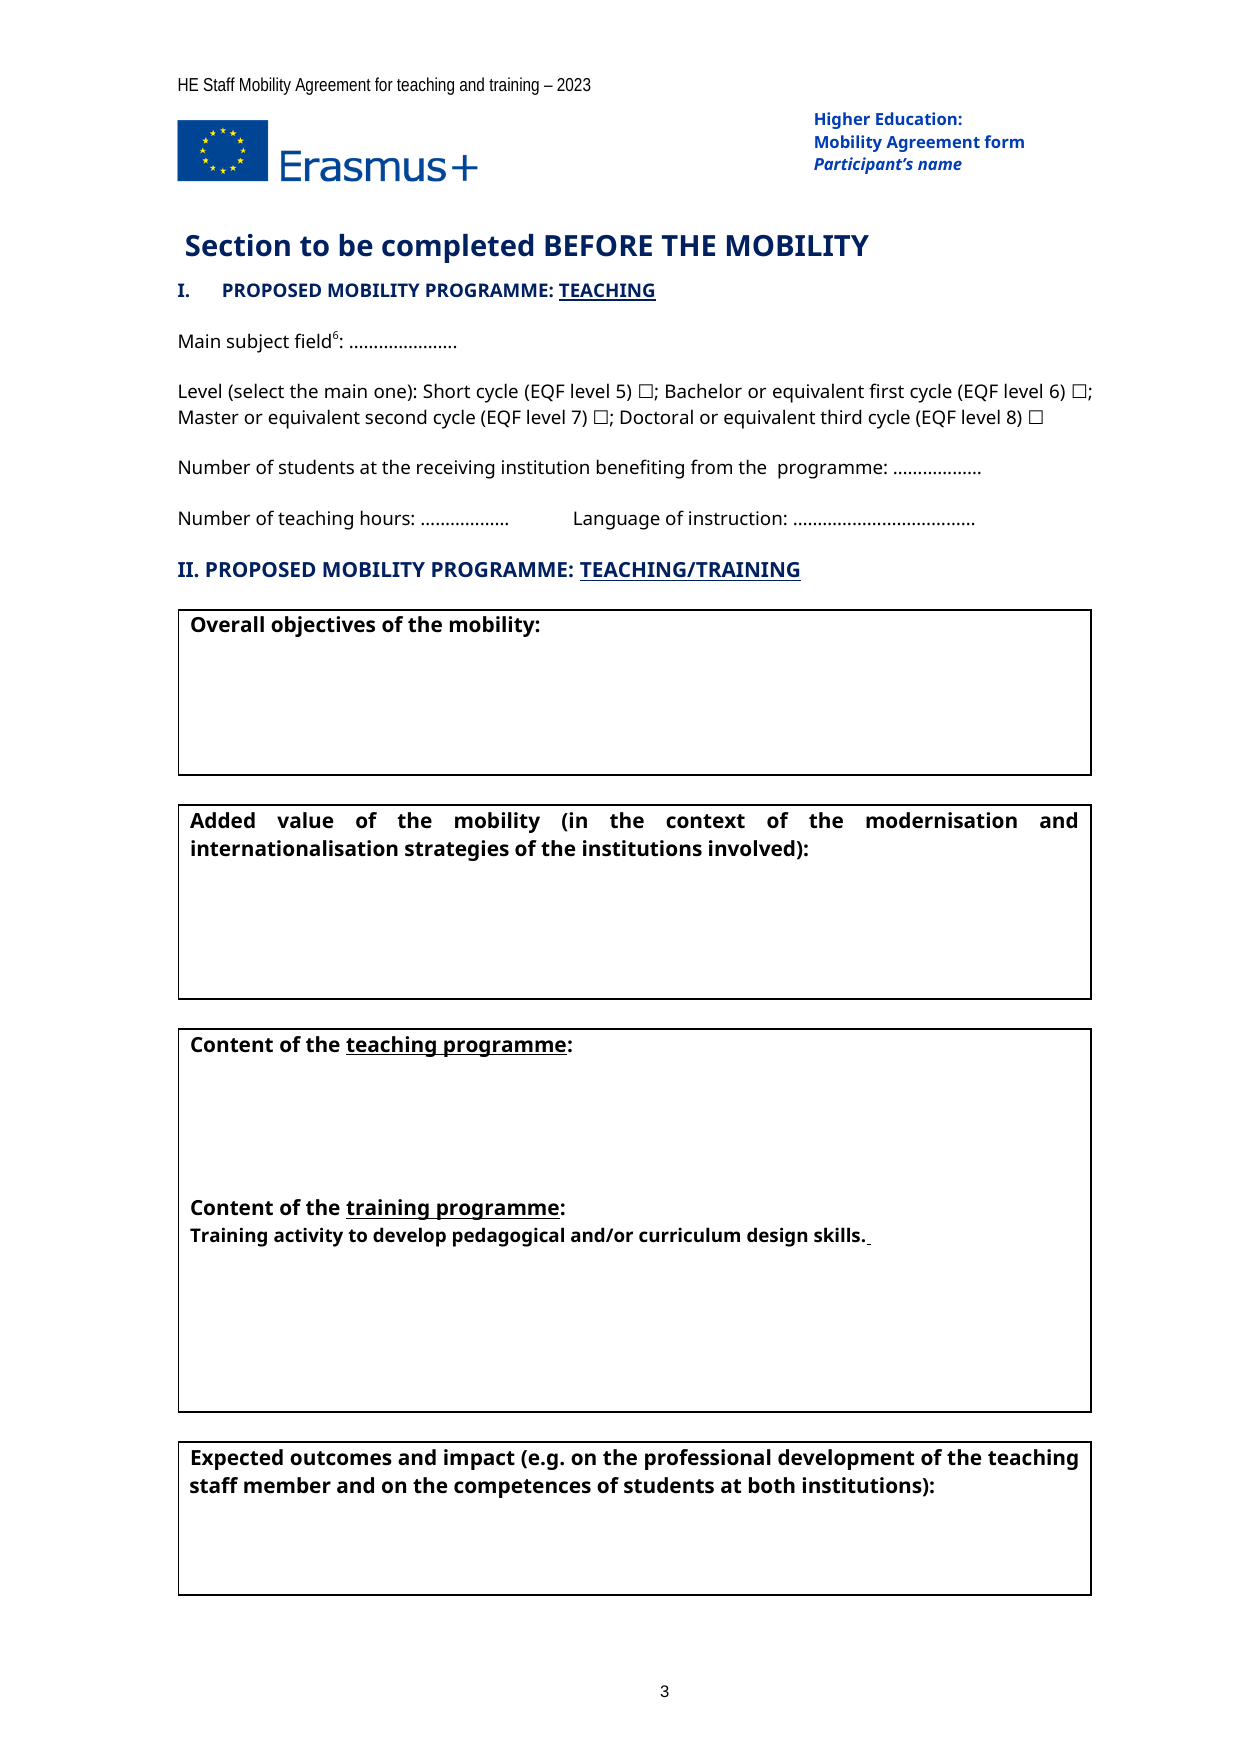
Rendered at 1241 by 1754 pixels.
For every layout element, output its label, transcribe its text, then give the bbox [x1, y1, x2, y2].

table_header Added value of the mobility (in the context of the modernisation and internationalisation strategies of the institutions involved): [179, 806, 1090, 998]
text II. PROPOSED MOBILITY PROGRAMME: TEACHING/TRAINING [177, 556, 1092, 584]
text Number of students at the receiving institution benefiting from the programme: ……………… [177, 454, 1092, 480]
text Number of teaching hours: ……………… Language of instruction: ……………………….……… [177, 505, 1092, 531]
subtitle I. PROPOSED MOBILITY PROGRAMME: TEACHING [177, 277, 1092, 303]
text Level (select the main one): Short cycle (EQF level 5) ; Bachelor or equivalent first cycle (EQF level 6) ; Master or equivalent second cycle (EQF level 7) ; Doctoral or equivalent third cycle (EQF level 8) [177, 378, 1092, 429]
picture [177, 120, 478, 182]
text Main subject field: …………………. [177, 328, 1092, 353]
table_header Overall objectives of the mobility: [179, 611, 1090, 774]
text Section to be completed BEFORE THE MOBILITY [177, 225, 1196, 265]
table_header Content of the teaching programme: Content of the training programme: Training activity to develop pedagogical and/or curriculum design skills. [179, 1030, 1090, 1411]
